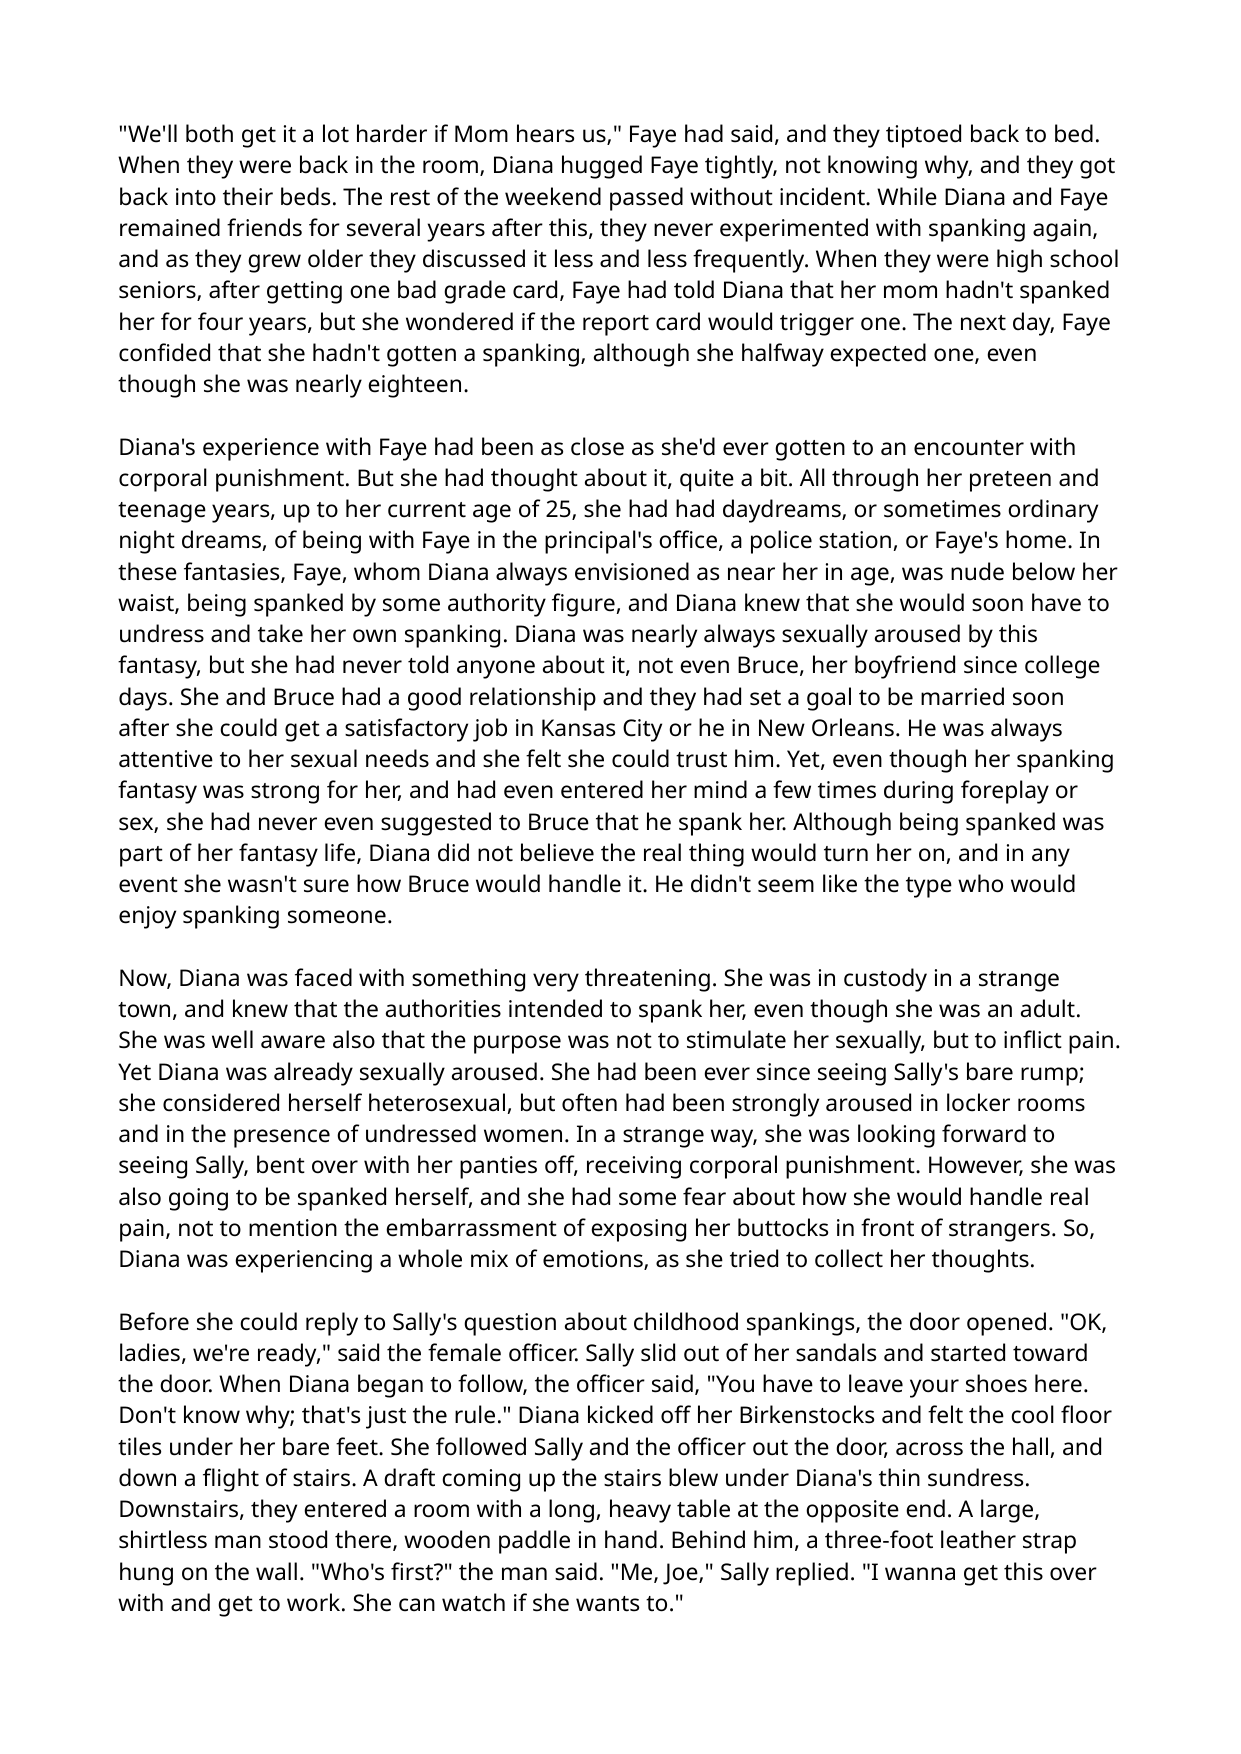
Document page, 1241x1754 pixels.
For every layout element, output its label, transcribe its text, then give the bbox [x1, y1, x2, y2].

text Now, Diana was faced with something very threatening. She was in custody in a strange town, and knew that the authorities intended to spank her, even though she was an adult. She was well aware also that the purpose was not to stimulate her sexually, but to inflict pain. Yet Diana was already sexually aroused. She had been ever since seeing Sally's bare rump; she considered herself heterosexual, but often had been strongly aroused in locker rooms and in the presence of undressed women. In a strange way, she was looking forward to seeing Sally, bent over with her panties off, receiving corporal punishment. However, she was also going to be spanked herself, and she had some fear about how she would handle real pain, not to mention the embarrassment of exposing her buttocks in front of strangers. So, Diana was experiencing a whole mix of emotions, as she tried to collect her thoughts. [118, 962, 1122, 1274]
text Diana's experience with Faye had been as close as she'd ever gotten to an encounter with corporal punishment. But she had thought about it, quite a bit. All through her preteen and teenage years, up to her current age of 25, she had had daydreams, or sometimes ordinary night dreams, of being with Faye in the principal's office, a police station, or Faye's home. In these fantasies, Faye, whom Diana always envisioned as near her in age, was nude below her waist, being spanked by some authority figure, and Diana knew that she would soon have to undress and take her own spanking. Diana was nearly always sexually aroused by this fantasy, but she had never told anyone about it, not even Bruce, her boyfriend since college days. She and Bruce had a good relationship and they had set a goal to be married soon after she could get a satisfactory job in Kansas City or he in New Orleans. He was always attentive to her sexual needs and she felt she could trust him. Yet, even though her spanking fantasy was strong for her, and had even entered her mind a few times during foreplay or sex, she had never even suggested to Bruce that he spank her. Although being spanked was part of her fantasy life, Diana did not believe the real thing would turn her on, and in any event she wasn't sure how Bruce would handle it. He didn't seem like the type who would enjoy spanking someone. [118, 431, 1122, 931]
text Before she could reply to Sally's question about childhood spankings, the door opened. "OK, ladies, we're ready," said the female officer. Sally slid out of her sandals and started toward the door. When Diana began to follow, the officer said, "You have to leave your shoes here. Don't know why; that's just the rule." Diana kicked off her Birkenstocks and felt the cool floor tiles under her bare feet. She followed Sally and the officer out the door, across the hall, and down a flight of stairs. A draft coming up the stairs blew under Diana's thin sundress. Downstairs, they entered a room with a long, heavy table at the opposite end. A large, shirtless man stood there, wooden paddle in hand. Behind him, a three-foot leather strap hung on the wall. "Who's first?" the man said. "Me, Joe," Sally replied. "I wanna get this over with and get to work. She can watch if she wants to." [118, 1306, 1122, 1618]
text "We'll both get it a lot harder if Mom hears us," Faye had said, and they tiptoed back to bed. When they were back in the room, Diana hugged Faye tightly, not knowing why, and they got back into their beds. The rest of the weekend passed without incident. While Diana and Faye remained friends for several years after this, they never experimented with spanking again, and as they grew older they discussed it less and less frequently. When they were high school seniors, after getting one bad grade card, Faye had told Diana that her mom hadn't spanked her for four years, but she wondered if the report card would trigger one. The next day, Faye confided that she hadn't gotten a spanking, although she halfway expected one, even though she was nearly eighteen. [118, 118, 1122, 399]
